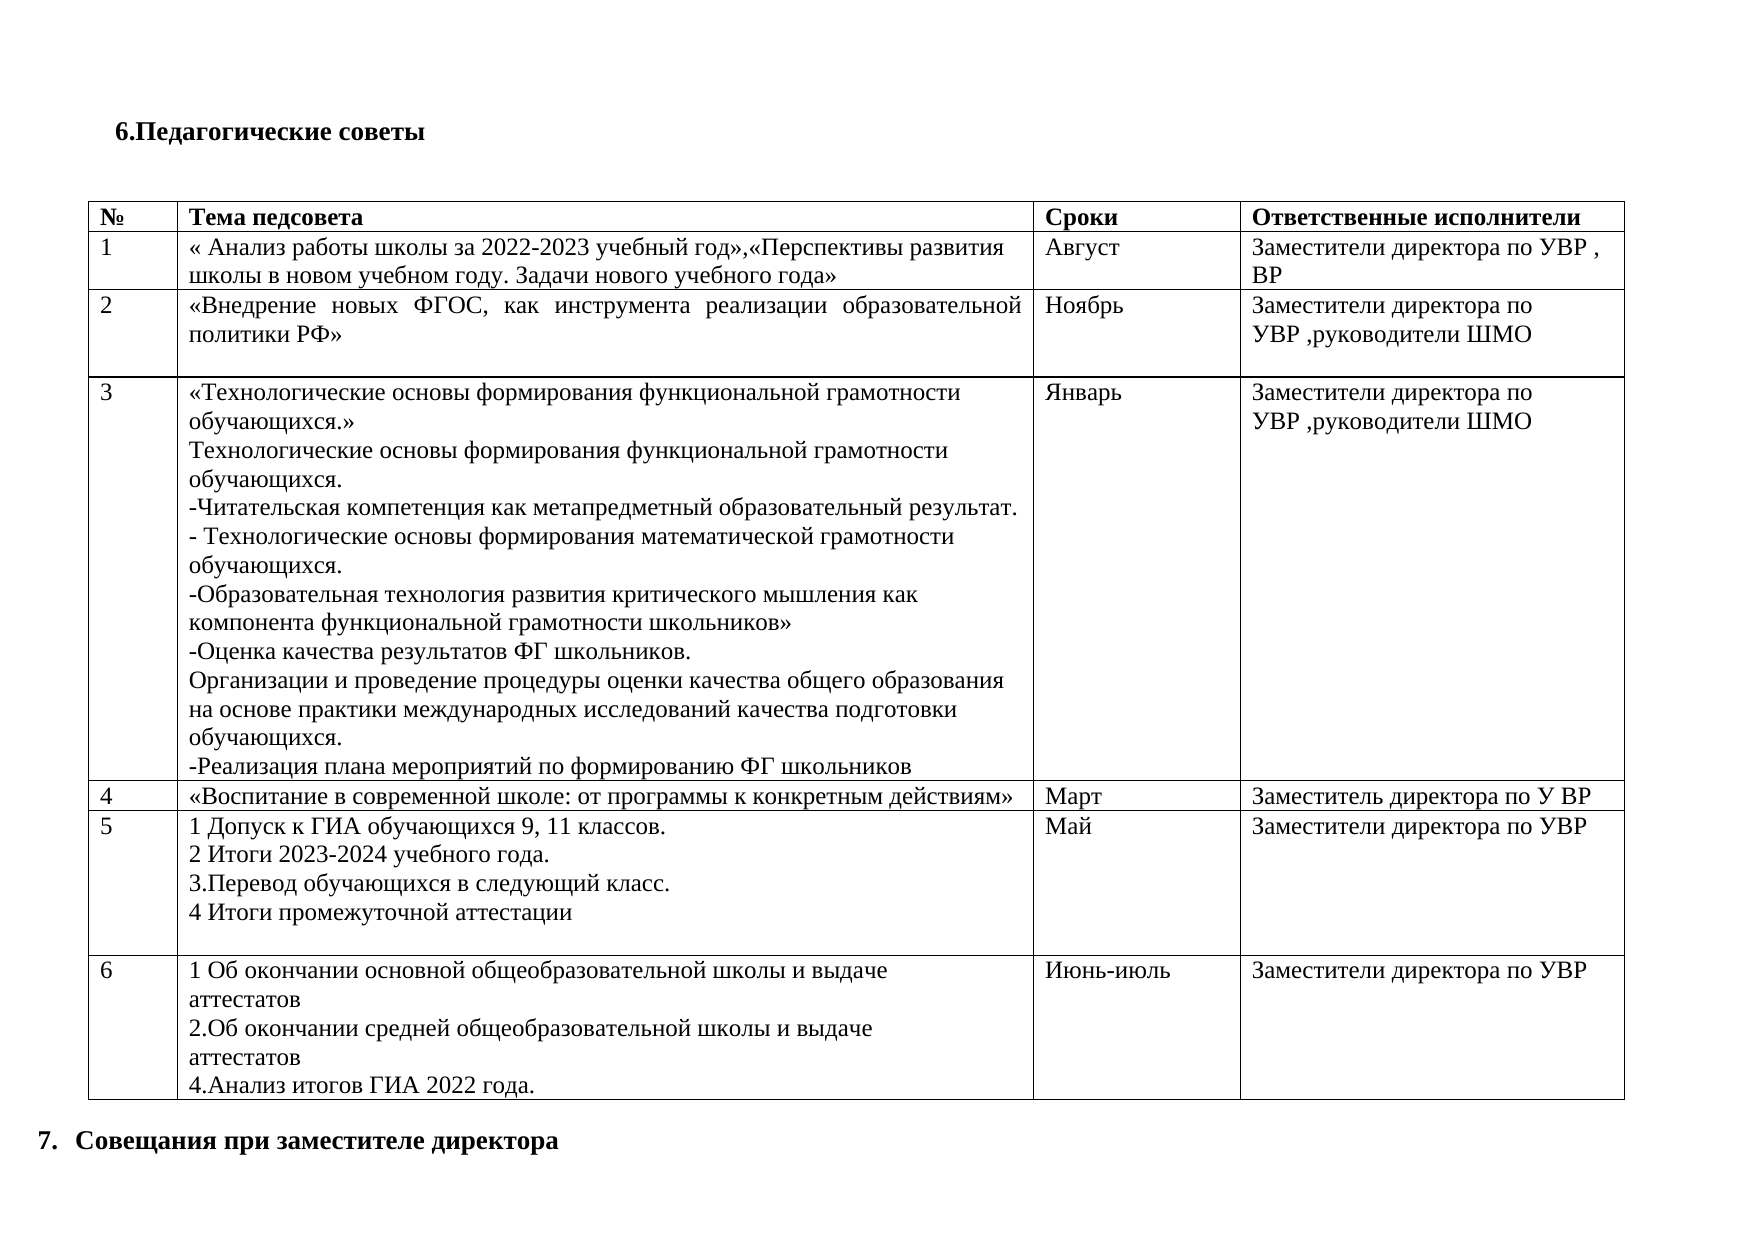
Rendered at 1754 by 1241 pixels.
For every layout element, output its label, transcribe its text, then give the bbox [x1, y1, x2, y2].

table_cell 2 [89, 290, 177, 376]
table_cell Июнь-июль [1034, 956, 1240, 1099]
subtitle Совещания при заместителе директора [37, 1124, 1727, 1156]
table_cell 3 [89, 378, 177, 780]
table_cell «Воспитание в современной школе: от программы к конкретным действиям» [178, 781, 1033, 810]
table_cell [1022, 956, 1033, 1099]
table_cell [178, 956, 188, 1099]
table_cell Заместители директора по УВР , ВР [1241, 232, 1624, 289]
table_cell Заместители директора по УВР ,руководители ШМО [1241, 290, 1624, 376]
table_cell Заместитель директора по У ВР [1241, 781, 1624, 810]
table_cell 4 [89, 781, 177, 810]
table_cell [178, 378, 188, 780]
table_cell Январь [1034, 378, 1240, 780]
table_cell Заместители директора по УВР [1241, 811, 1624, 954]
table_cell Август [1034, 232, 1240, 289]
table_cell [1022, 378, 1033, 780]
table_cell Заместители директора по УВР ,руководители ШМО [1241, 378, 1624, 780]
table_cell 6 [89, 956, 177, 1099]
table_cell Ноябрь [1034, 290, 1240, 376]
table_header Сроки [1034, 202, 1240, 231]
table_cell « Анализ работы школы за 2022-2023 учебный год»,«Перспективы развития школы в новом учебном году. Задачи нового учебного года» [178, 232, 1033, 289]
table_cell 1 [89, 232, 177, 289]
table_cell 1 Допуск к ГИА обучающихся 9, 11 классов. 2 Итоги 2023-2024 учебного года. 3.Перевод обучающихся в следующий класс. 4 Итоги промежуточной аттестации [178, 811, 1033, 954]
table_header Тема педсовета [178, 202, 1033, 231]
table_header Ответственные исполнители [1241, 202, 1624, 231]
table_cell «Внедрение новых ФГОС, как инструмента реализации образовательной политики РФ» [178, 290, 1033, 376]
table_cell Май [1034, 811, 1240, 954]
table_cell 5 [89, 811, 177, 954]
table_cell Март [1034, 781, 1240, 810]
table_cell Заместители директора по УВР [1241, 956, 1624, 1099]
subtitle 6.Педагогические советы [115, 114, 1727, 146]
table_header № [89, 202, 177, 231]
